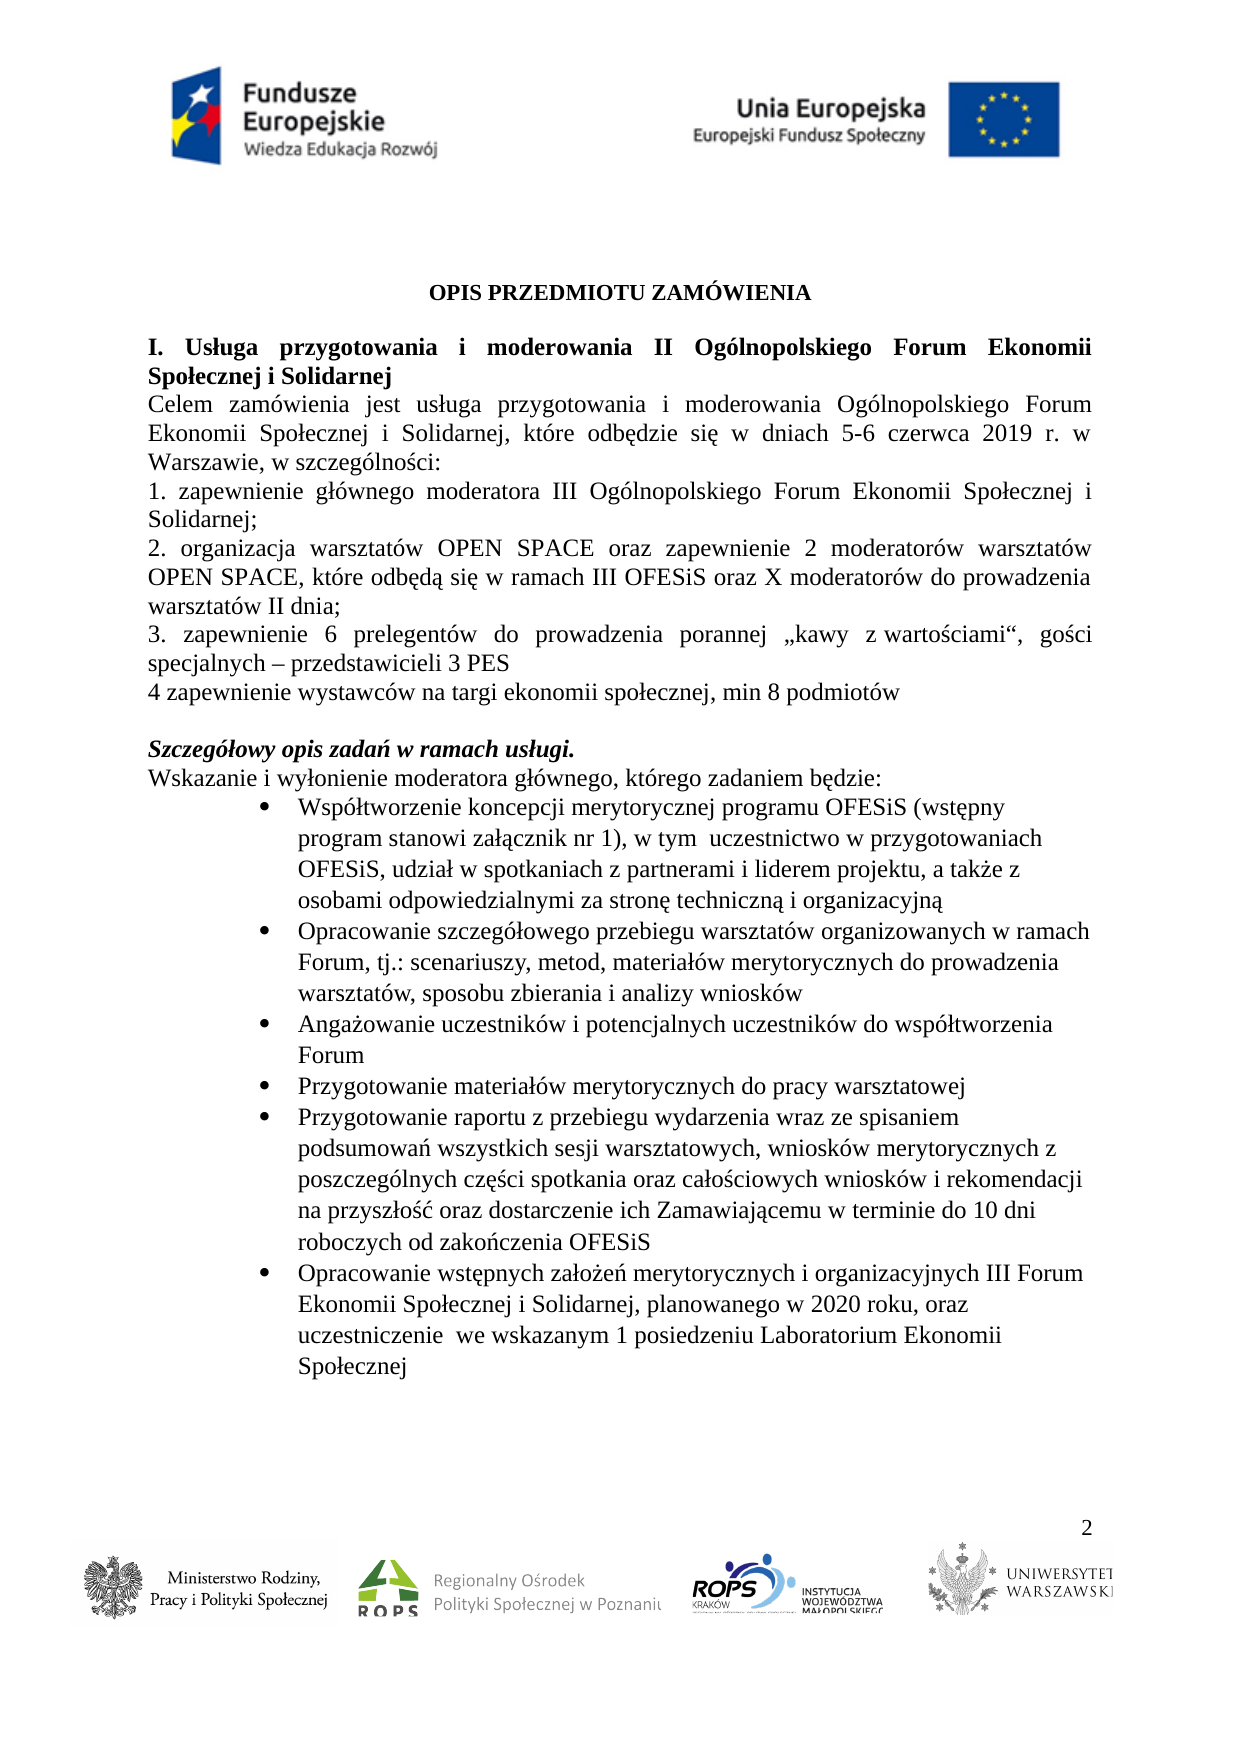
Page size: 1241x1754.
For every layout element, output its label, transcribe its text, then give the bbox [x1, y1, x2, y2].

text Wskazanie i wyłonienie moderatora głównego, którego zadaniem będzie: [148, 763, 1093, 792]
picture [148, 42, 1085, 186]
list Współtworzenie koncepcji merytorycznej programu OFESiS (wstępny program stanowi załącznik nr 1), w tym uczestnictwo w przygotowaniach OFESiS, udział w spotkaniach z partnerami i liderem projektu, a także z osobami odpowiedzialnymi za stronę techniczną i organizacyjną [260, 792, 1093, 914]
text 3. zapewnienie 6 prelegentów do prowadzenia porannej „kawy z wartościami“, gości specjalnych – przedstawicieli 3 PES [148, 619, 1093, 677]
text 2. organizacja warsztatów OPEN SPACE oraz zapewnienie 2 moderatorów warsztatów OPEN SPACE, które odbędą się w ramach III OFESiS oraz X moderatorów do prowadzenia warsztatów II dnia; [148, 533, 1093, 619]
picture [928, 1542, 1113, 1614]
list Przygotowanie raportu z przebiegu wydarzenia wraz ze spisaniem podsumowań wszystkich sesji warsztatowych, wniosków merytorycznych z poszczególnych części spotkania oraz całościowych wniosków i rekomendacji na przyszłość oraz dostarczenie ich Zamawiającemu w terminie do 10 dni roboczych od zakończenia OFESiS [260, 1102, 1093, 1255]
list Opracowanie szczegółowego przebiegu warsztatów organizowanych w ramach Forum, tj.: scenariuszy, metod, materiałów merytorycznych do prowadzenia warsztatów, sposobu zbierania i analizy wniosków [260, 916, 1093, 1007]
text OPIS PRZEDMIOTU ZAMÓWIENIA [148, 279, 1093, 306]
text 1. zapewnienie głównego moderatora III Ogólnopolskiego Forum Ekonomii Społecznej i Solidarnej; [148, 476, 1093, 533]
picture [70, 1539, 339, 1627]
text Celem zamówienia jest usługa przygotowania i moderowania Ogólnopolskiego Forum Ekonomii Społecznej i Solidarnej, które odbędzie się w dniach 5-6 czerwca 2019 r. w Warszawie, w szczególności: [148, 389, 1093, 476]
list Opracowanie wstępnych założeń merytorycznych i organizacyjnych III Forum Ekonomii Społecznej i Solidarnej, planowanego w 2020 roku, oraz uczestniczenie we wskazanym 1 posiedzeniu Laboratorium Ekonomii Społecznej [260, 1258, 1093, 1379]
picture [357, 1559, 661, 1617]
text 4 zapewnienie wystawców na targi ekonomii społecznej, min 8 podmiotów [148, 677, 1093, 706]
text Szczegółowy opis zadań w ramach usługi. [148, 734, 1093, 763]
list Przygotowanie materiałów merytorycznych do pracy warsztatowej [260, 1071, 1093, 1100]
list Angażowanie uczestników i potencjalnych uczestników do współtworzenia Forum [260, 1009, 1093, 1069]
text I. Usługa przygotowania i moderowania II Ogólnopolskiego Forum Ekonomii Społecznej i Solidarnej [148, 332, 1093, 389]
picture [692, 1553, 883, 1613]
